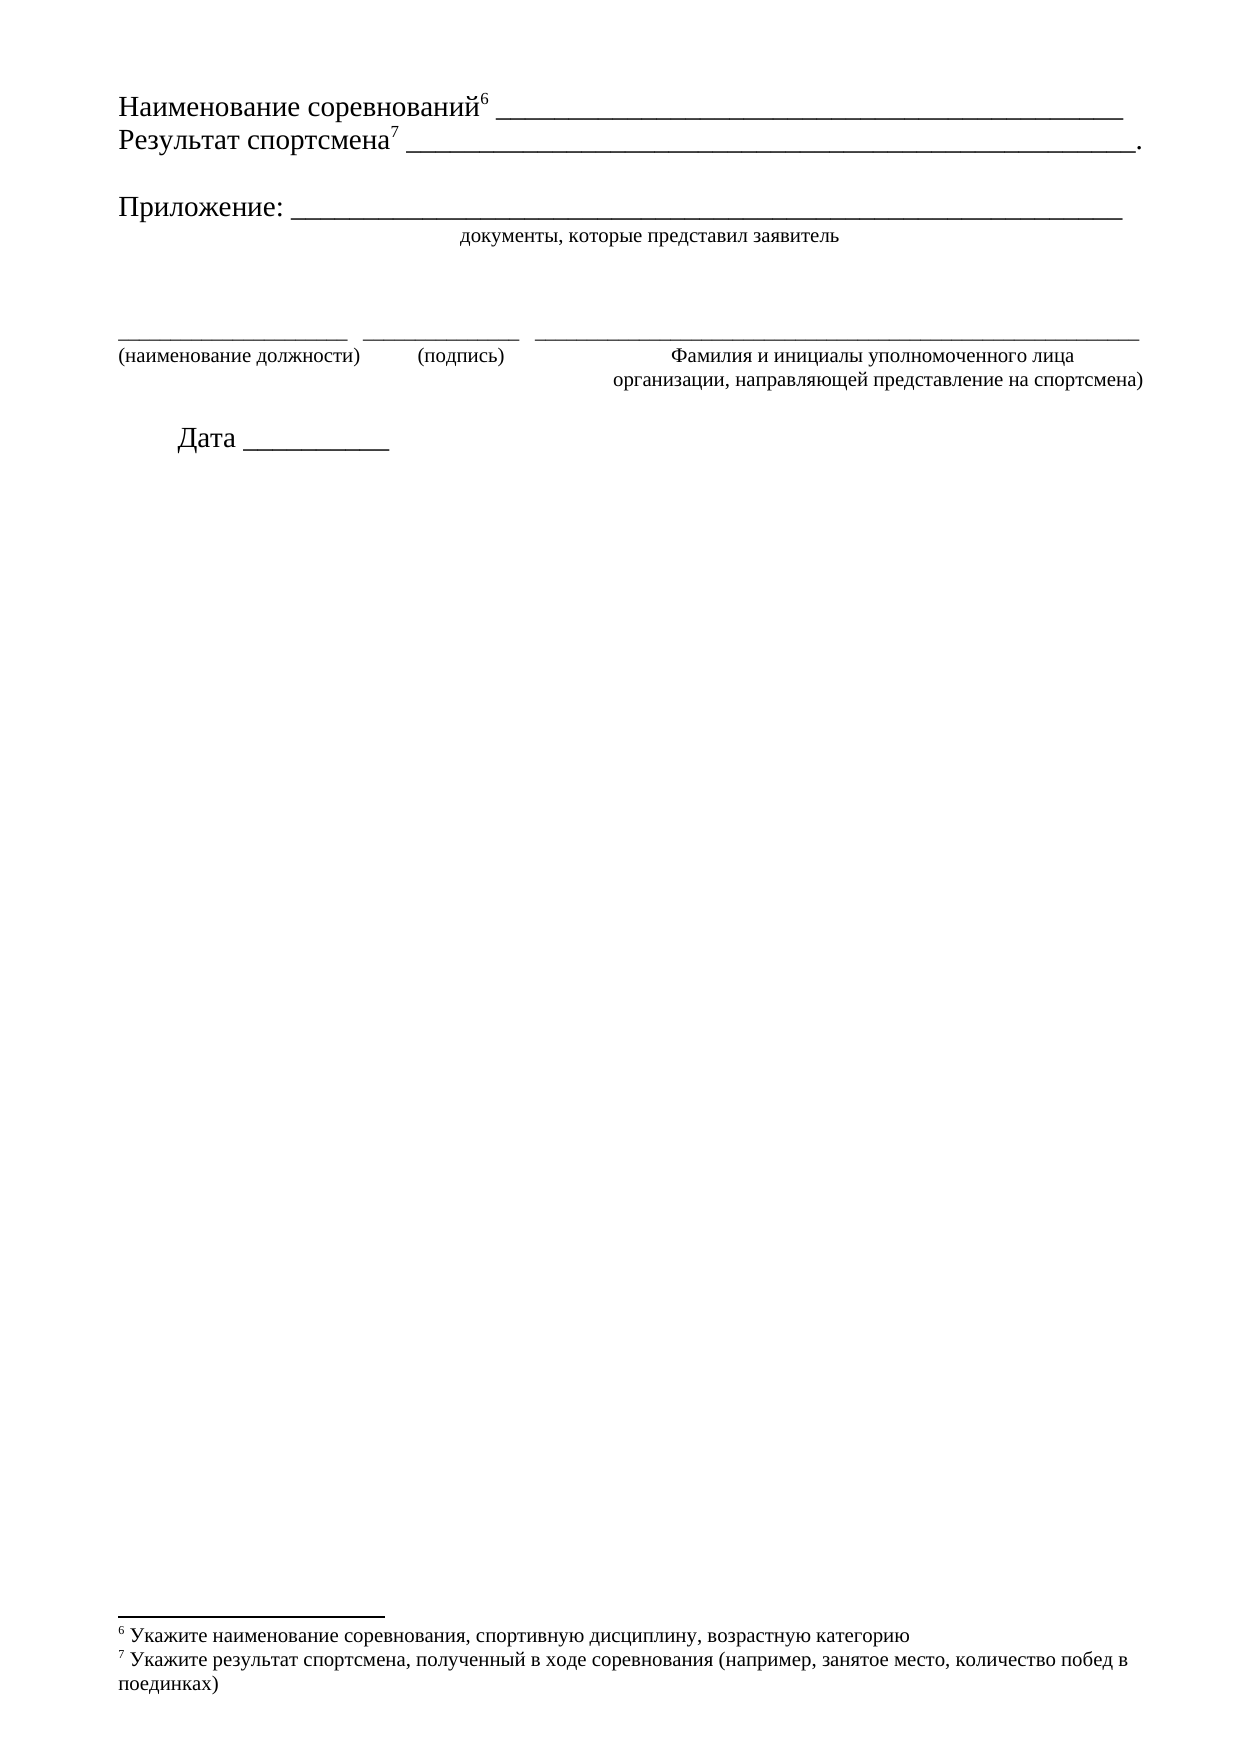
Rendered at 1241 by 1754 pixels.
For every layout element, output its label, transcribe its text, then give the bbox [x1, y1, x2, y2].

text Результат спортсмена __________________________________________________. [118, 122, 1181, 156]
text Дата __________ [118, 420, 1181, 453]
text Приложение: _________________________________________________________ [118, 189, 1181, 223]
text Наименование соревнований ___________________________________________ [118, 89, 1181, 122]
text организации, направляющей представление на спортсмена) [118, 367, 1181, 391]
text (наименование должности) (подпись) Фамилия и инициалы уполномоченного лица [118, 343, 1181, 367]
text ______________________ _______________ __________________________________________________________ [118, 319, 1181, 343]
text документы, которые представил заявитель [118, 223, 1181, 247]
